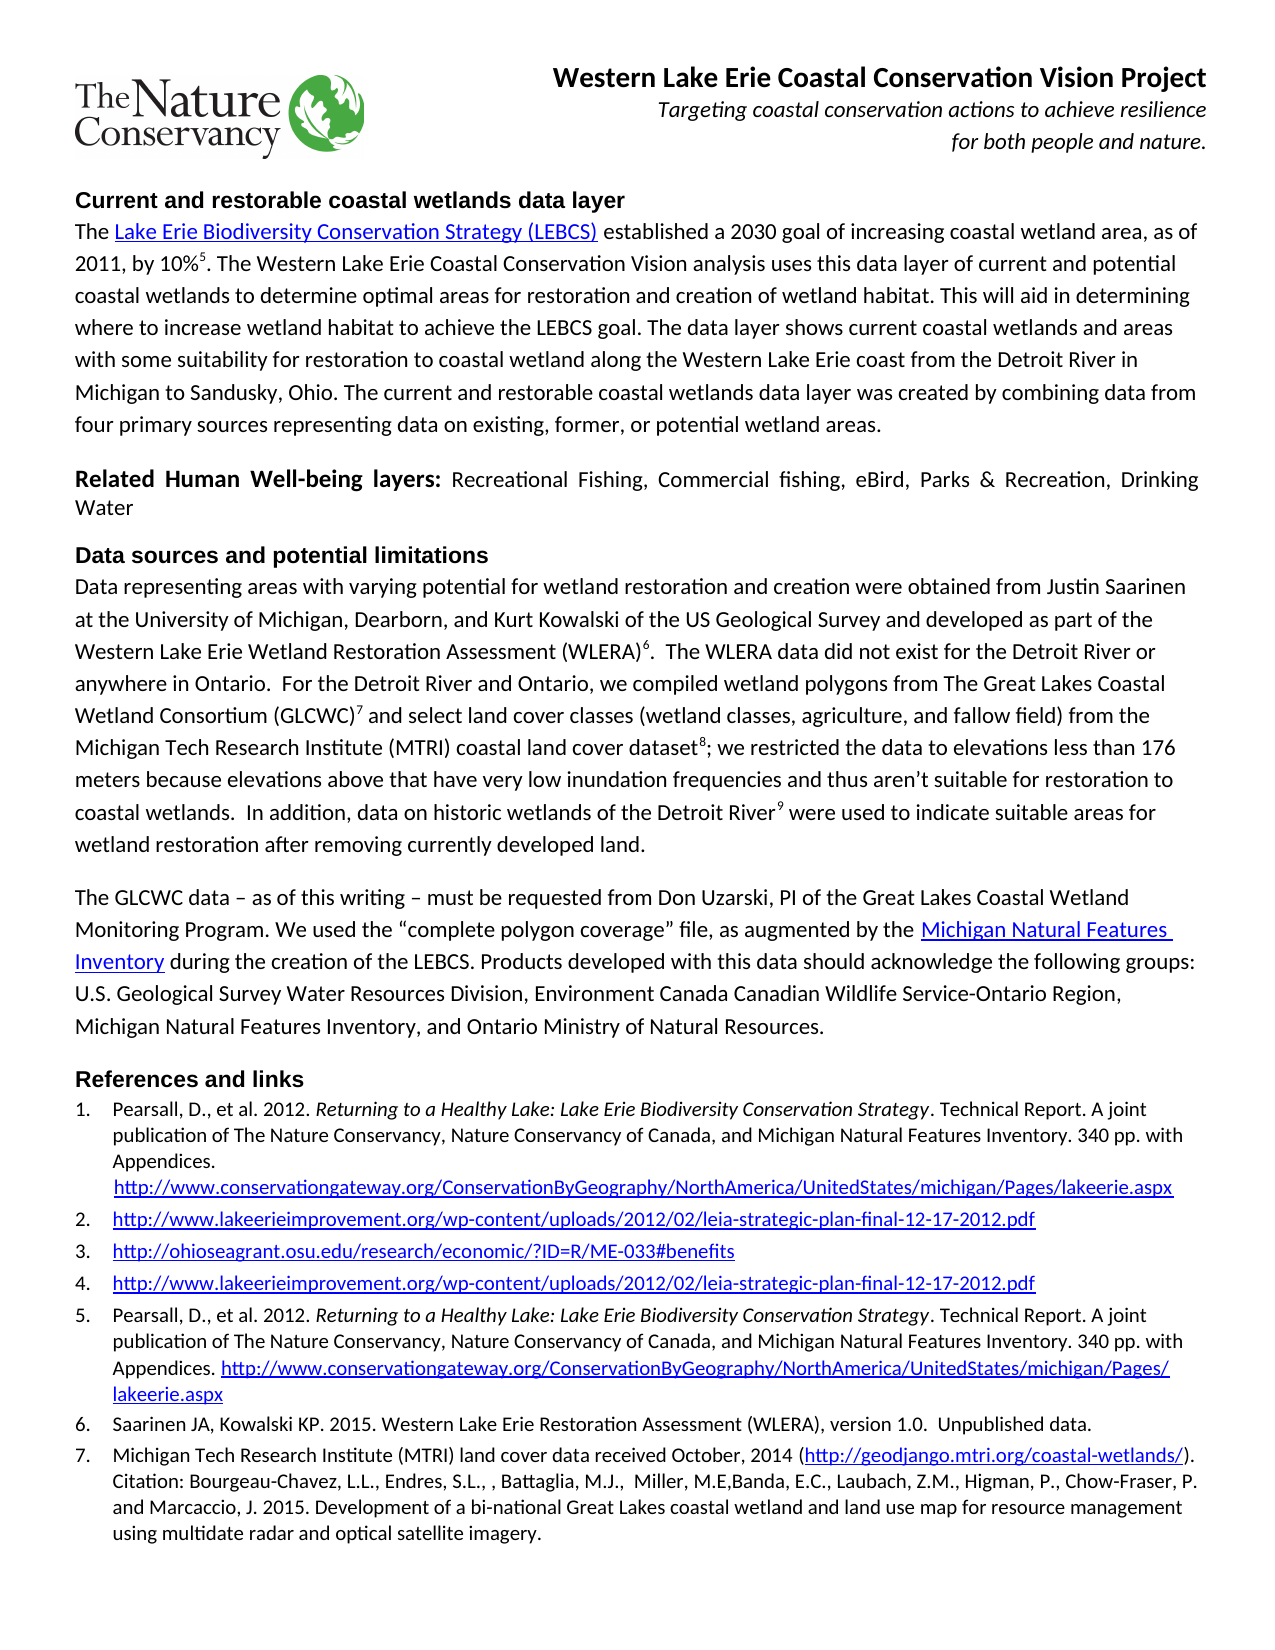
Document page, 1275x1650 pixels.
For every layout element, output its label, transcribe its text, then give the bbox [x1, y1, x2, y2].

list http://ohioseagrant.osu.edu/research/economic/?ID=R/ME-033#benefits [75, 1238, 1200, 1264]
text References and links [75, 1066, 1200, 1092]
picture [75, 75, 364, 159]
list http://www.lakeerieimprovement.org/wp-content/uploads/2012/02/leia-strategic-plan-final-12-17-2012.pdf [75, 1271, 1200, 1296]
text The GLCWC data – as of this writing – must be requested from Don Uzarski, PI of the Great Lakes Coastal Wetland Monitoring Program. We used the “complete polygon coverage” file, as augmented by the Michigan Natural Features Inventory during the creation of the LEBCS. Products developed with this data should acknowledge the following groups: U.S. Geological Survey Water Resources Division, Environment Canada Canadian Wildlife Service-Ontario Region, Michigan Natural Features Inventory, and Ontario Ministry of Natural Resources. [74, 883, 1200, 1040]
list Pearsall, D., et al. 2012. Returning to a Healthy Lake: Lake Erie Biodiversity Conservation Strategy. Technical Report. A joint publication of The Nature Conservancy, Nature Conservancy of Canada, and Michigan Natural Features Inventory. 340 pp. with Appendices. http://www.conservationgateway.org/ConservationByGeography/NorthAmerica/UnitedStates/michigan/Pages/lakeerie.aspx [75, 1302, 1200, 1406]
list http://www.lakeerieimprovement.org/wp-content/uploads/2012/02/leia-strategic-plan-final-12-17-2012.pdf [75, 1207, 1200, 1232]
list Pearsall, D., et al. 2012. Returning to a Healthy Lake: Lake Erie Biodiversity Conservation Strategy. Technical Report. A joint publication of The Nature Conservancy, Nature Conservancy of Canada, and Michigan Natural Features Inventory. 340 pp. with Appendices. [75, 1096, 1200, 1173]
text http://www.conservationgateway.org/ConservationByGeography/NorthAmerica/UnitedStates/michigan/Pages/lakeerie.aspx [113, 1174, 1200, 1200]
text Current and restorable coastal wetlands data layer [75, 187, 1200, 213]
text Related Human Well-being layers: Recreational Fishing, Commercial fishing, eBird, Parks & Recreation, Drinking Water [75, 463, 1200, 521]
text Data representing areas with varying potential for wetland restoration and creation were obtained from Justin Saarinen at the University of Michigan, Dearborn, and Kurt Kowalski of the US Geological Survey and developed as part of the Western Lake Erie Wetland Restoration Assessment (WLERA)6. The WLERA data did not exist for the Detroit River or anywhere in Ontario. For the Detroit River and Ontario, we compiled wetland polygons from The Great Lakes Coastal Wetland Consortium (GLCWC)7 and select land cover classes (wetland classes, agriculture, and fallow field) from the Michigan Tech Research Institute (MTRI) coastal land cover dataset8; we restricted the data to elevations less than 176 meters because elevations above that have very low inundation frequencies and thus aren’t suitable for restoration to coastal wetlands. In addition, data on historic wetlands of the Detroit River9 were used to indicate suitable areas for wetland restoration after removing currently developed land. [74, 572, 1200, 858]
text Data sources and potential limitations [75, 542, 1200, 569]
list Saarinen JA, Kowalski KP. 2015. Western Lake Erie Restoration Assessment (WLERA), version 1.0. Unpublished data. [75, 1411, 1200, 1437]
text The Lake Erie Biodiversity Conservation Strategy (LEBCS) established a 2030 goal of increasing coastal wetland area, as of 2011, by 10%5. The Western Lake Erie Coastal Conservation Vision analysis uses this data layer of current and potential coastal wetlands to determine optimal areas for restoration and creation of wetland habitat. This will aid in determining where to increase wetland habitat to achieve the LEBCS goal. The data layer shows current coastal wetlands and areas with some suitability for restoration to coastal wetland along the Western Lake Erie coast from the Detroit River in Michigan to Sandusky, Ohio. The current and restorable coastal wetlands data layer was created by combining data from four primary sources representing data on existing, former, or potential wetland areas. [74, 217, 1200, 438]
list Michigan Tech Research Institute (MTRI) land cover data received October, 2014 (http://geodjango.mtri.org/coastal-wetlands/). Citation: Bourgeau-Chavez, L.L., Endres, S.L., , Battaglia, M.J., Miller, M.E,Banda, E.C., Laubach, Z.M., Higman, P., Chow-Fraser, P. and Marcaccio, J. 2015. Development of a bi-national Great Lakes coastal wetland and land use map for resource management using multidate radar and optical satellite imagery. [75, 1442, 1200, 1546]
